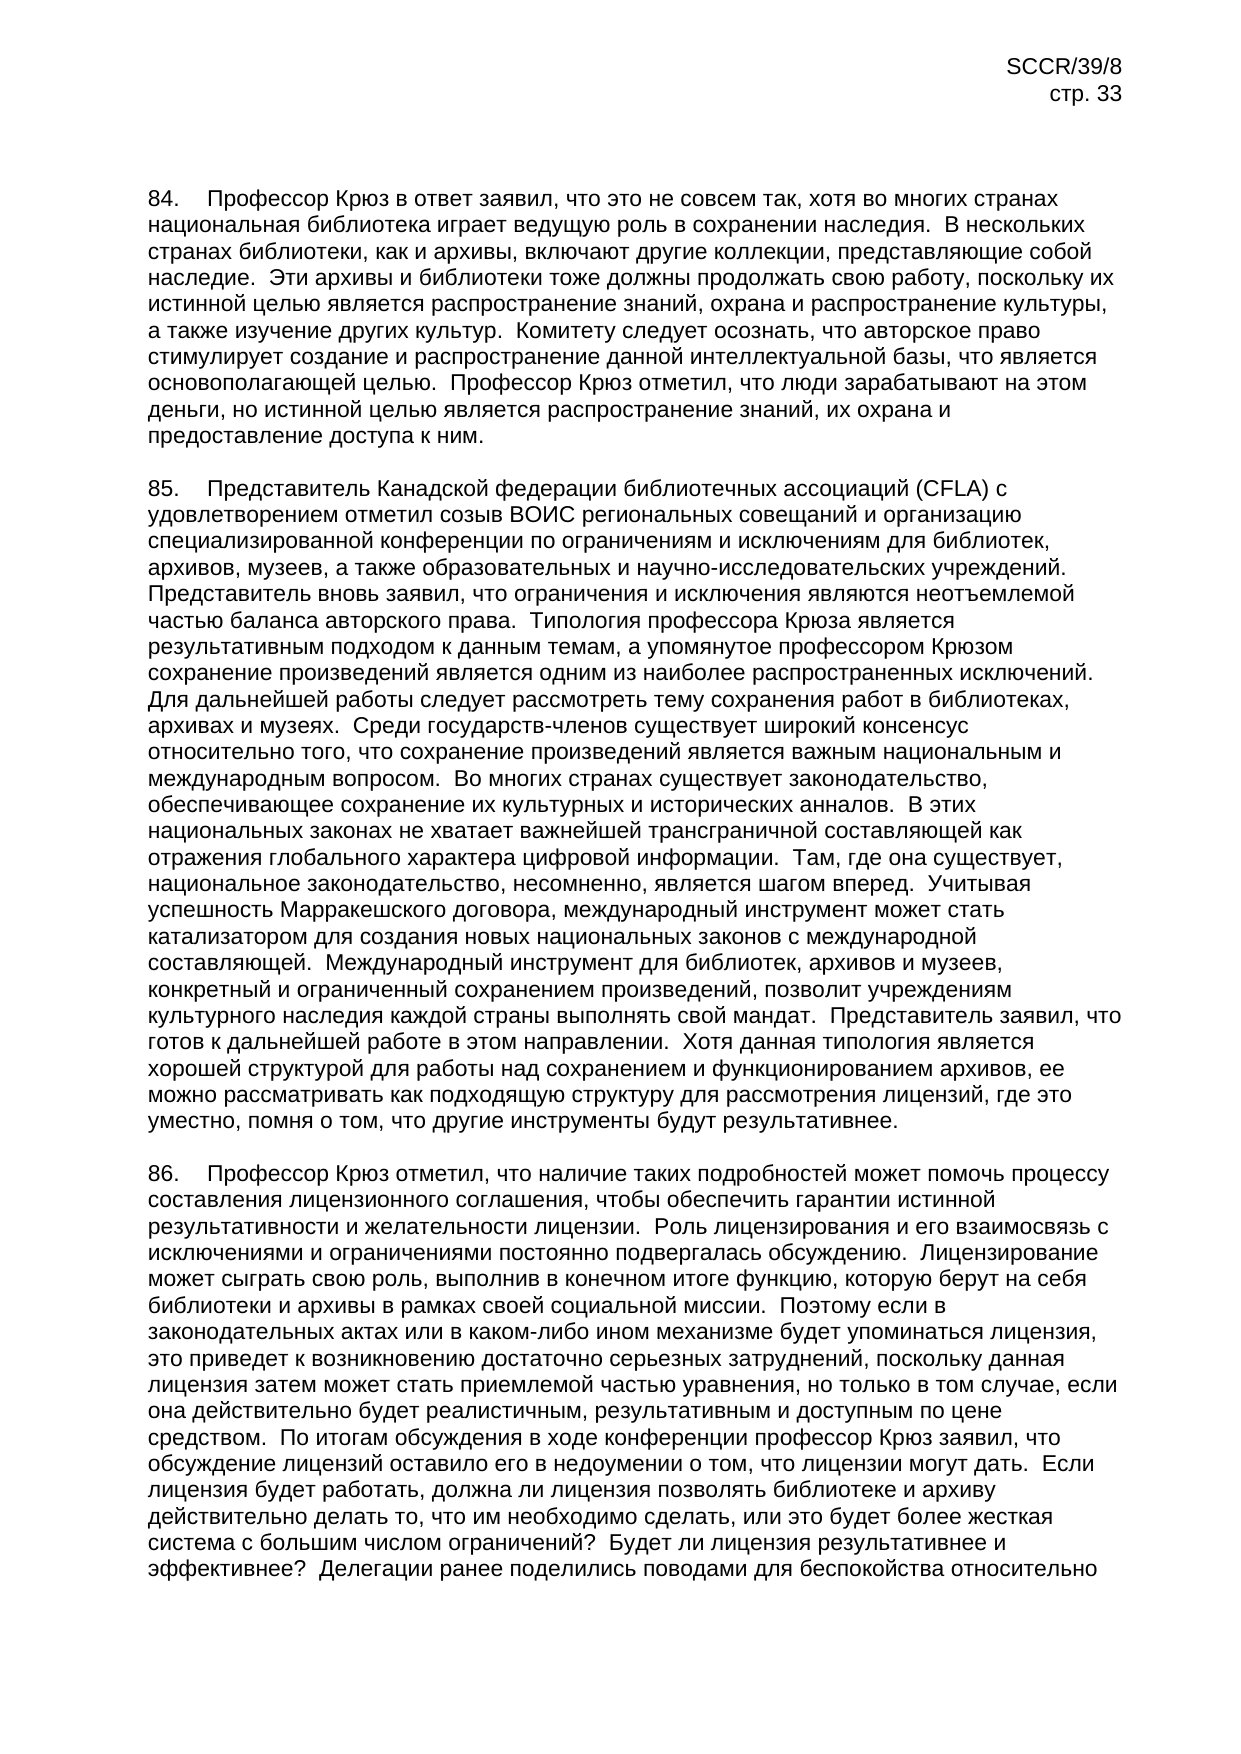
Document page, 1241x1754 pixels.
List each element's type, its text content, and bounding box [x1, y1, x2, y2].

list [148, 1160, 1122, 1582]
list Представитель Канадской федерации библиотечных ассоциаций (CFLA) с удовлетворением отметил созыв ВОИС региональных совещаний и организацию специализированной конференции по ограничениям и исключениям для библиотек, архивов, музеев, а также образовательных и научно-исследовательских учреждений. Представитель вновь заявил, что ограничения и исключения являются неотъемлемой частью баланса авторского права. Типология профессора Крюза является результативным подходом к данным темам, а упомянутое профессором Крюзом сохранение произведений является одним из наиболее распространенных исключений. Для дальнейшей работы следует рассмотреть тему сохранения работ в библиотеках, архивах и музеях. Среди государств-членов существует широкий консенсус относительно того, что сохранение произведений является важным национальным и международным вопросом. Во многих странах существует законодательство, обеспечивающее сохранение их культурных и исторических анналов. В этих национальных законах не хватает важнейшей трансграничной составляющей как отражения глобального характера цифровой информации. Там, где она существует, национальное законодательство, несомненно, является шагом вперед. Учитывая успешность Марракешского договора, международный инструмент может стать катализатором для создания новых национальных законов с международной составляющей. Международный инструмент для библиотек, архивов и музеев, конкретный и ограниченный сохранением произведений, позволит учреждениям культурного наследия каждой страны выполнять свой мандат. Представитель заявил, что готов к дальнейшей работе в этом направлении. Хотя данная типология является хорошей структурой для работы над сохранением и функционированием архивов, ее можно рассматривать как подходящую структуру для рассмотрения лицензий, где это уместно, помня о том, что другие инструменты будут результативнее. [148, 475, 1122, 1134]
list Профессор Крюз в ответ заявил, что это не совсем так, хотя во многих странах национальная библиотека играет ведущую роль в сохранении наследия. В нескольких странах библиотеки, как и архивы, включают другие коллекции, представляющие собой наследие. Эти архивы и библиотеки тоже должны продолжать свою работу, поскольку их истинной целью является распространение знаний, охрана и распространение культуры, а также изучение других культур. Комитету следует осознать, что авторское право стимулирует создание и распространение данной интеллектуальной базы, что является основополагающей целью. Профессор Крюз отметил, что люди зарабатывают на этом деньги, но истинной целью является распространение знаний, их охрана и предоставление доступа к ним. [148, 185, 1122, 448]
